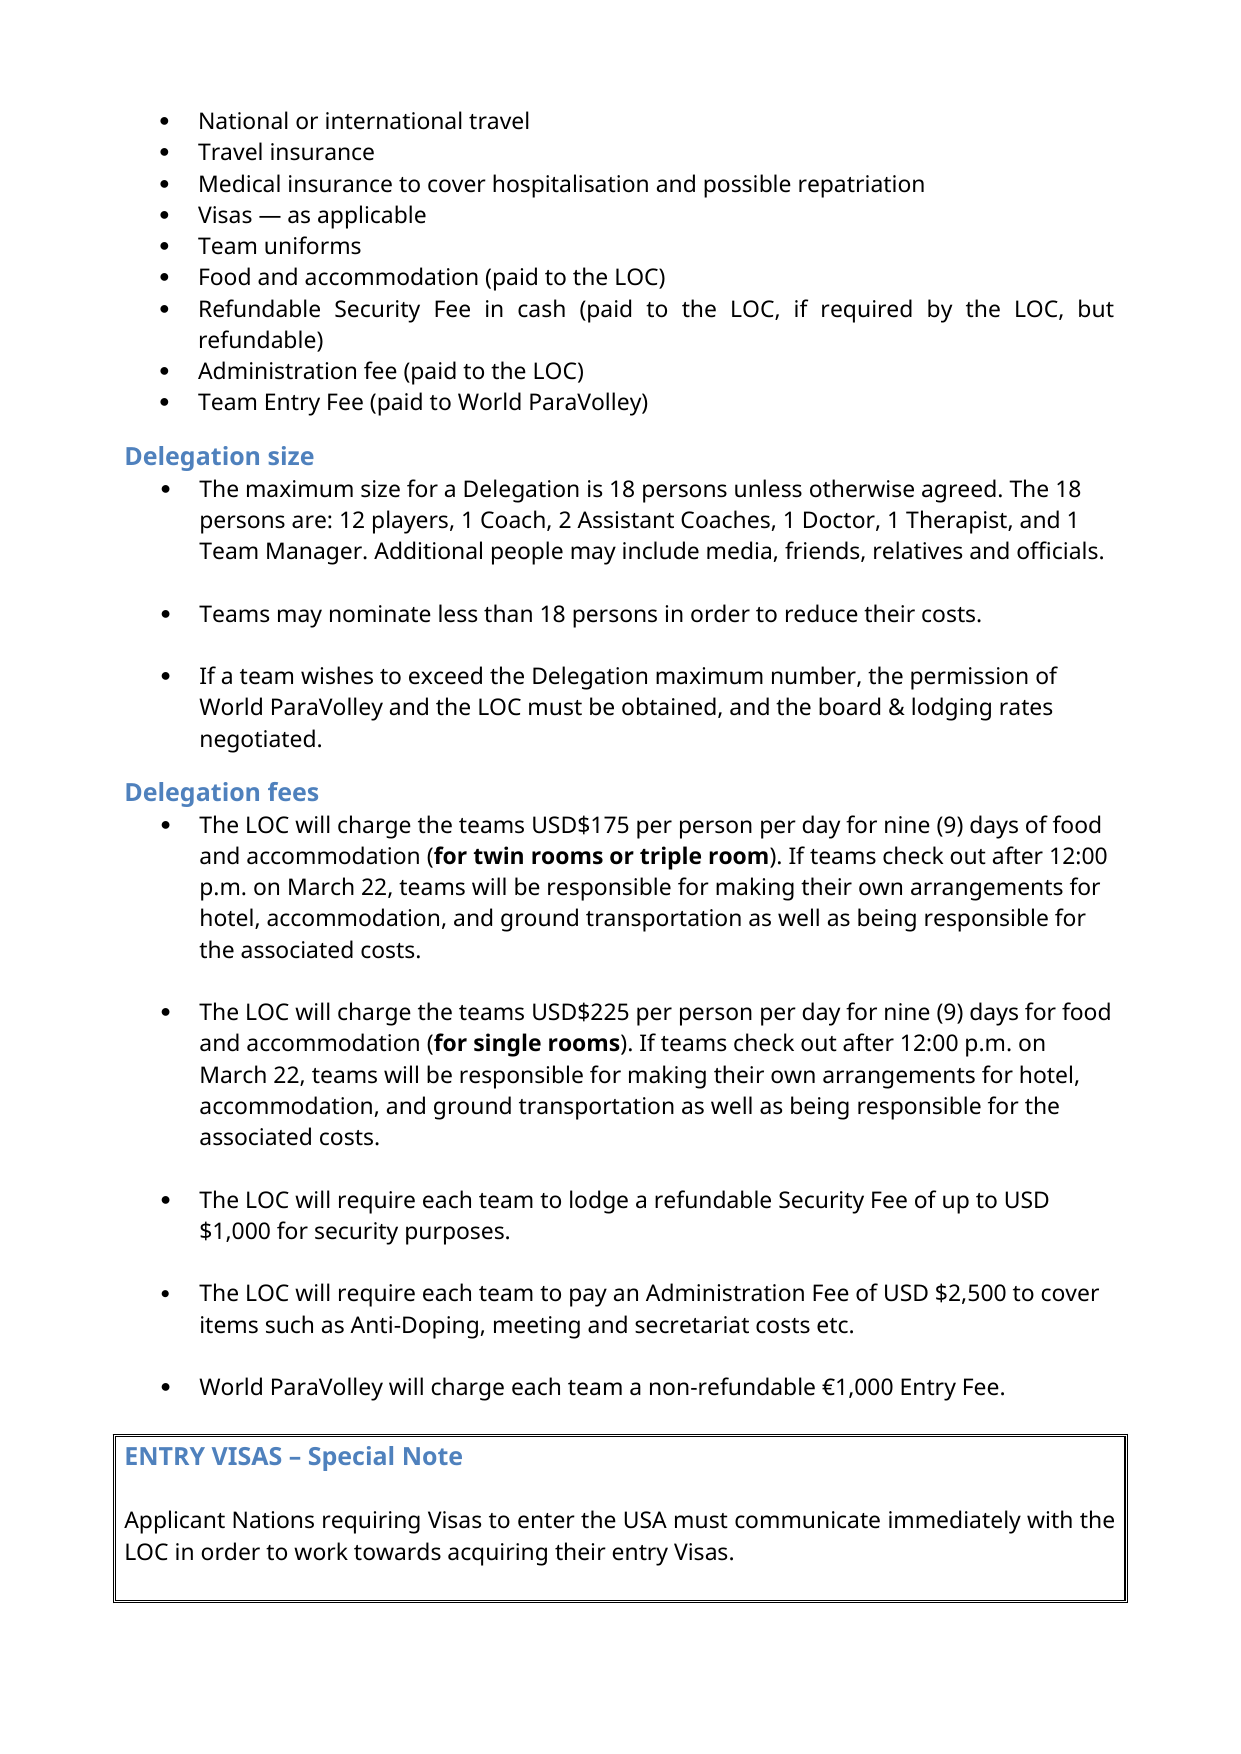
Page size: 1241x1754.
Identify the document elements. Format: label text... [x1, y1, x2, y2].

list The LOC will charge the teams USD$225 per person per day for nine (9) days for food and accommodation (for single rooms). If teams check out after 12:00 p.m. on March 22, teams will be responsible for making their own arrangements for hotel, accommodation, and ground transportation as well as being responsible for the associated costs. [162, 996, 1116, 1152]
list Visas — as applicable [160, 199, 1116, 230]
list The maximum size for a Delegation is 18 persons unless otherwise agreed. The 18 persons are: 12 players, 1 Coach, 2 Assistant Coaches, 1 Doctor, 1 Therapist, and 1 Team Manager. Additional people may include media, friends, relatives and officials. [162, 472, 1116, 566]
list If a team wishes to exceed the Delegation maximum number, the permission of World ParaVolley and the LOC must be obtained, and the board & lodging rates negotiated. [162, 660, 1116, 754]
list Medical insurance to cover hospitalisation and possible repatriation [160, 168, 1116, 199]
list The LOC will require each team to lodge a refundable Security Fee of up to USD $1,000 for security purposes. [162, 1184, 1116, 1246]
list Teams may nominate less than 18 persons in order to reduce their costs. [162, 597, 1116, 629]
list Travel insurance [160, 136, 1116, 168]
list Refundable Security Fee in cash (paid to the LOC, if required by the LOC, but refundable) [160, 293, 1116, 355]
subtitle ENTRY VISAS – Special Note [116, 1437, 1124, 1473]
list Team uniforms [160, 230, 1116, 261]
subtitle Delegation size [124, 438, 1116, 472]
list Food and accommodation (paid to the LOC) [160, 261, 1116, 293]
list World ParaVolley will charge each team a non-refundable €1,000 Entry Fee. [162, 1371, 1116, 1402]
list Administration fee (paid to the LOC) [160, 355, 1116, 386]
text Applicant Nations requiring Visas to enter the USA must communicate immediately with the LOC in order to work towards acquiring their entry Visas. [124, 1504, 1116, 1567]
subtitle Delegation fees [124, 774, 1116, 809]
list The LOC will require each team to pay an Administration Fee of USD $2,500 to cover items such as Anti-Doping, meeting and secretariat costs etc. [162, 1277, 1116, 1340]
list The LOC will charge the teams USD$175 per person per day for nine (9) days of food and accommodation (for twin rooms or triple room). If teams check out after 12:00 p.m. on March 22, teams will be responsible for making their own arrangements for hotel, accommodation, and ground transportation as well as being responsible for the associated costs. [162, 809, 1116, 965]
list Team Entry Fee (paid to World ParaVolley) [160, 386, 1116, 418]
list National or international travel [160, 105, 1116, 136]
